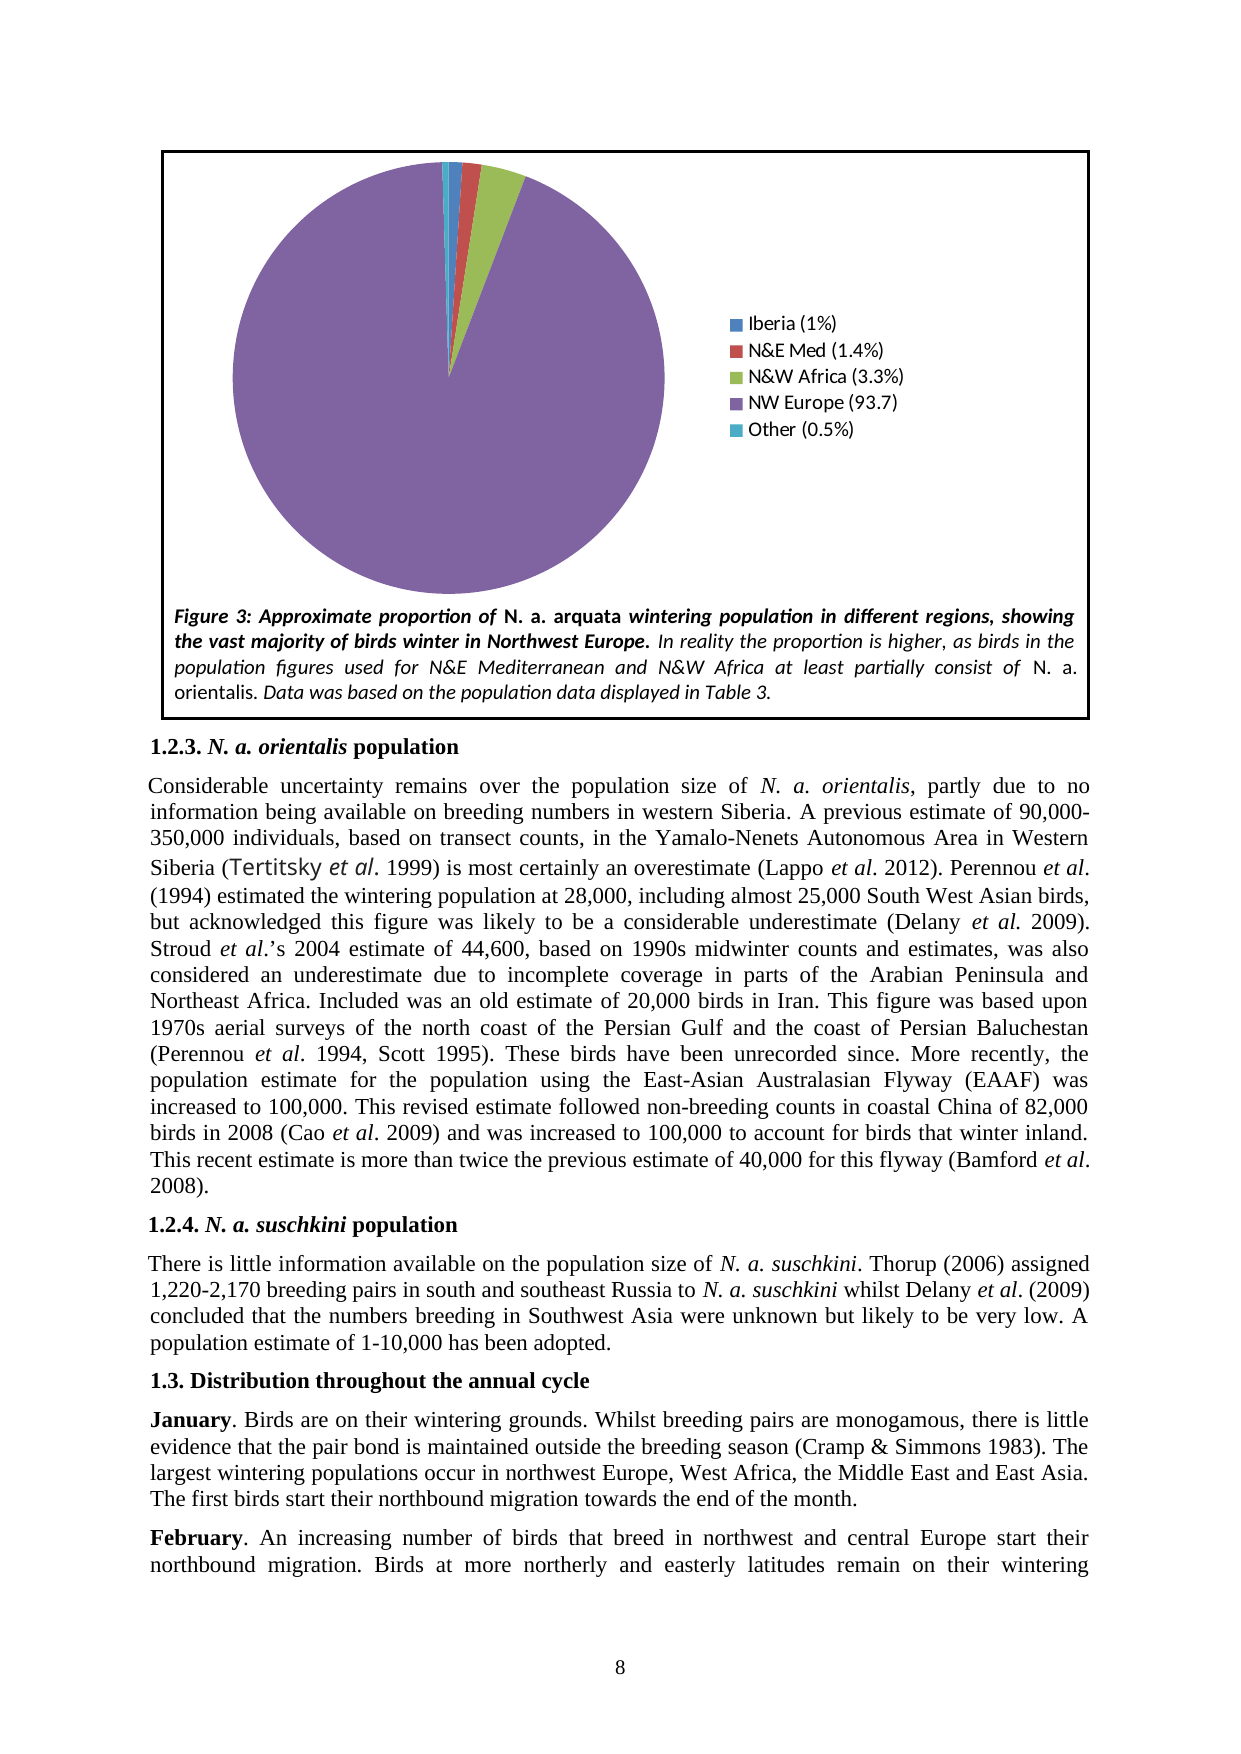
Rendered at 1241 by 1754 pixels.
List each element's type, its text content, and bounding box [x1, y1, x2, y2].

text There is little information available on the population size of N. a. suschkini. Thorup (2006) assigned 1,220-2,170 breeding pairs in south and southeast Russia to N. a. suschkini whilst Delany et al. (2009) concluded that the numbers breeding in Southwest Asia were unknown but likely to be very low. A population estimate of 1-10,000 has been adopted. [148, 1250, 1090, 1355]
text 1.3. Distribution throughout the annual cycle [150, 1368, 1090, 1394]
text Considerable uncertainty remains over the population size of N. a. orientalis, partly due to no information being available on breeding numbers in western Siberia. A previous estimate of 90,000-350,000 individuals, based on transect counts, in the Yamalo-Nenets Autonomous Area in Western Siberia (Tertitsky et al. 1999) is most certainly an overestimate (Lappo et al. 2012). Perennou et al. (1994) estimated the wintering population at 28,000, including almost 25,000 South West Asian birds, but acknowledged this figure was likely to be a considerable underestimate (Delany et al. 2009). Stroud et al.’s 2004 estimate of 44,600, based on 1990s midwinter counts and estimates, was also considered an underestimate due to incomplete coverage in parts of the Arabian Peninsula and Northeast Africa. Included was an old estimate of 20,000 birds in Iran. This figure was based upon 1970s aerial surveys of the north coast of the Persian Gulf and the coast of Persian Baluchestan (Perennou et al. 1994, Scott 1995). These birds have been unrecorded since. More recently, the population estimate for the population using the East-Asian Australasian Flyway (EAAF) was increased to 100,000. This revised estimate followed non-breeding counts in coastal China of 82,000 birds in 2008 (Cao et al. 2009) and was increased to 100,000 to account for birds that winter inland. This recent estimate is more than twice the previous estimate of 40,000 for this flyway (Bamford et al. 2008). [148, 772, 1090, 1198]
text 1.2.4. N. a. suschkini population [148, 1211, 1090, 1237]
text 1.2.3. N. a. orientalis population [150, 733, 1090, 759]
text January. Birds are on their wintering grounds. Whilst breeding pairs are monogamous, there is little evidence that the pair bond is maintained outside the breeding season (Cramp & Simmons 1983). The largest wintering populations occur in northwest Europe, West Africa, the Middle East and East Asia. The first birds start their northbound migration towards the end of the month. [150, 1406, 1090, 1512]
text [150, 1524, 1090, 1577]
table_header Figure 3: Approximate proportion of N. a. arquata wintering population in different regions, showing the vast majority of birds winter in Northwest Europe. In reality the proportion is higher, as birds in the population figures used for N&E Mediterranean and N&W Africa at least partially consist of N. a. orientalis. Data was based on the population data displayed in Table 3. [164, 153, 1087, 717]
